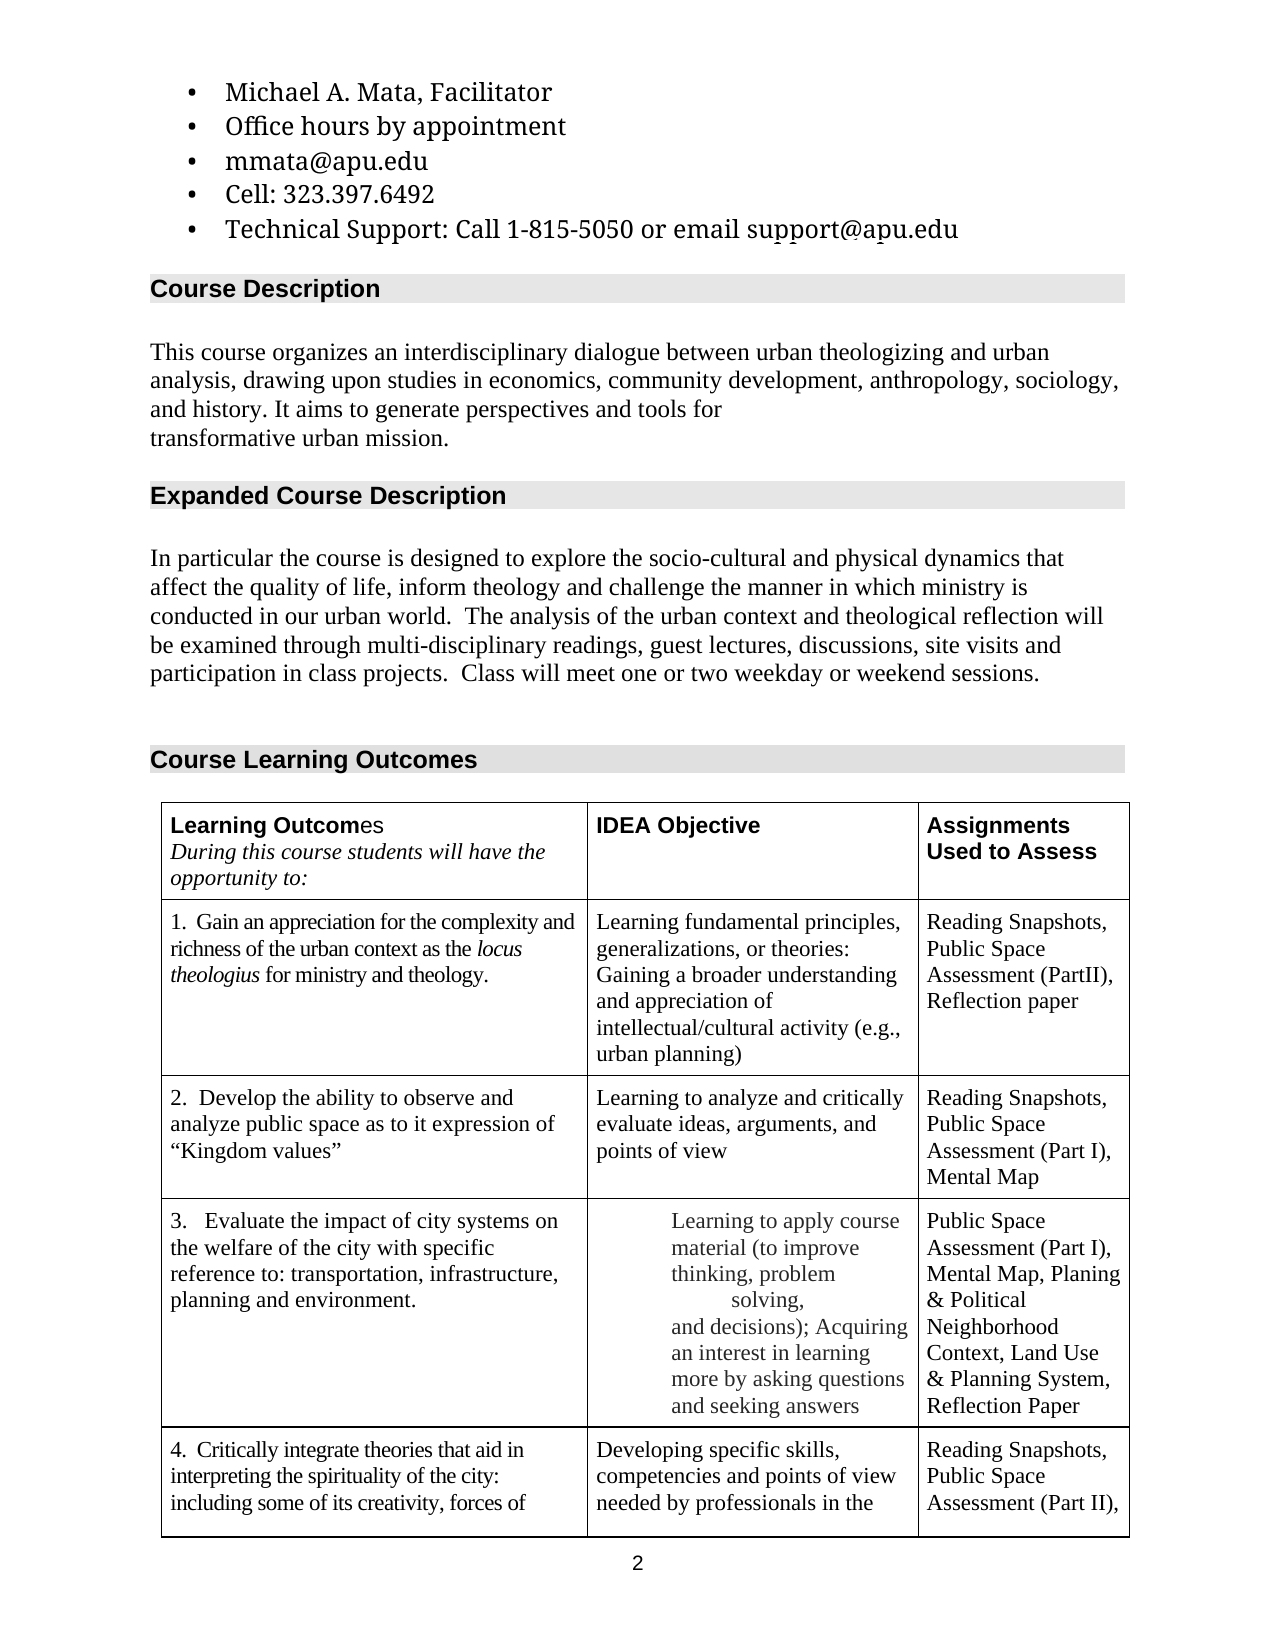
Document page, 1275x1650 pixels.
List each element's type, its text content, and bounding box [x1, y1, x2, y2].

subtitle Expanded Course Description [150, 481, 1125, 509]
subtitle Michael A. Mata, Facilitator [187, 75, 1125, 109]
text transformative urban mission. [150, 423, 1125, 452]
table_cell Learning to analyze and critically evaluate ideas, arguments, and points of view [588, 1076, 918, 1198]
table_cell Learning fundamental principles, generalizations, or theories: Gaining a broader understanding and appreciation of intellectual/cultural activity (e.g., urban planning) [588, 900, 918, 1075]
table_header Learning Outcomes During this course students will have the opportunity to: [162, 803, 587, 899]
subtitle Technical Support: Call 1-815-5050 or email support@apu.edu [187, 211, 1125, 245]
table_cell 2. Develop the ability to observe and analyze public space as to it expression of “Kingdom values” [162, 1076, 587, 1198]
table_cell Reading Snapshots, Public Space Assessment (Part I), Mental Map [919, 1076, 1129, 1198]
table_cell Learning to apply course material (to improve thinking, problem solving, and decisions); Acquiring an interest in learning more by asking questions and seeking answers [588, 1199, 918, 1426]
subtitle Office hours by appointment [187, 109, 1125, 143]
table_cell 1. Gain an appreciation for the complexity and richness of the urban context as the locus theologius for ministry and theology. [162, 900, 587, 1075]
table_cell Public Space Assessment (Part I), Mental Map, Planing & Political Neighborhood Context, Land Use & Planning System, Reflection Paper [919, 1199, 1129, 1426]
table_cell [588, 1428, 918, 1536]
text In particular the course is designed to explore the socio-cultural and physical dynamics that affect the quality of life, inform theology and challenge the manner in which ministry is conducted in our urban world. The analysis of the urban context and theological reflection will be examined through multi-disciplinary readings, guest lectures, discussions, site visits and participation in class projects. Class will meet one or two weekday or weekend sessions. [150, 543, 1125, 687]
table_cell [162, 1428, 587, 1536]
subtitle Cell: 323.397.6492 [187, 177, 1125, 211]
subtitle This course organizes an interdisciplinary dialogue between urban theologizing and urban analysis, drawing upon studies in economics, community development, anthropology, sociology, and history. It aims to generate perspectives and tools for [150, 337, 1125, 423]
table_header IDEA Objective [588, 803, 918, 899]
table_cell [919, 1428, 1129, 1536]
table_cell 3. Evaluate the impact of city systems on the welfare of the city with specific reference to: transportation, infrastructure, planning and environment. [162, 1199, 587, 1426]
subtitle mmata@apu.edu [187, 143, 1125, 177]
subtitle Course Description [150, 274, 1125, 303]
table_cell Reading Snapshots, Public Space Assessment (PartII), Reflection paper [919, 900, 1129, 1075]
subtitle Course Learning Outcomes [150, 745, 1125, 773]
table_header Assignments Used to Assess [919, 803, 1129, 899]
